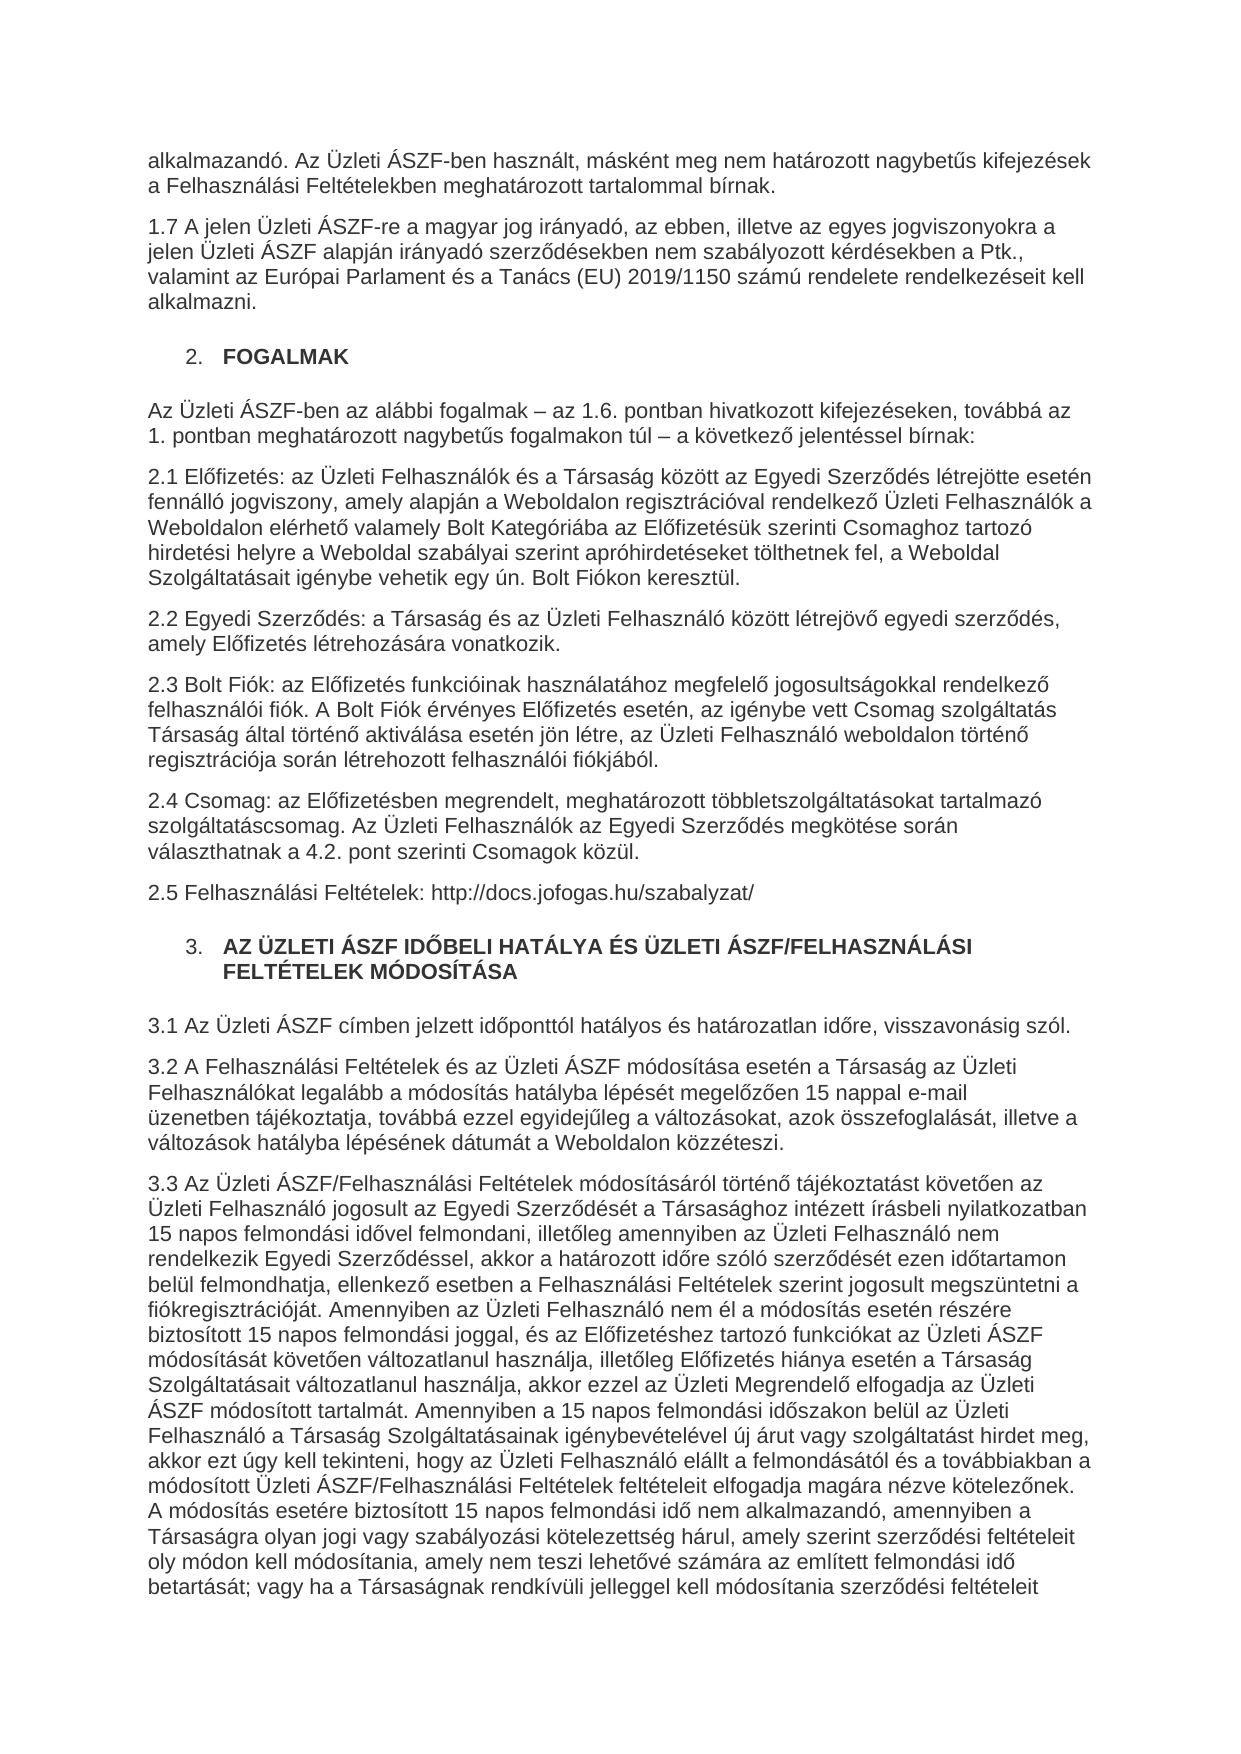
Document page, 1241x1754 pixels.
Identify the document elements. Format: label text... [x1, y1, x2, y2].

text 3.1 Az Üzleti ÁSZF címben jelzett időponttól hatályos és határozatlan időre, visszavonásig szól. [148, 1013, 1093, 1039]
text 1.7 A jelen Üzleti ÁSZF-re a magyar jog irányadó, az ebben, illetve az egyes jogviszonyokra a jelen Üzleti ÁSZF alapján irányadó szerződésekben nem szabályozott kérdésekben a Ptk., valamint az Európai Parlament és a Tanács (EU) 2019/1150 számú rendelete rendelkezéseit kell alkalmazni. [148, 214, 1093, 314]
text 2.3 Bolt Fiók: az Előfizetés funkcióinak használatához megfelelő jogosultságokkal rendelkező felhasználói fiók. A Bolt Fiók érvényes Előfizetés esetén, az igénybe vett Csomag szolgáltatás Társaság által történő aktiválása esetén jön létre, az Üzleti Felhasználó weboldalon történő regisztrációja során létrehozott felhasználói fiókjából. [148, 672, 1093, 773]
text 2.2 Egyedi Szerződés: a Társaság és az Üzleti Felhasználó között létrejövő egyedi szerződés, amely Előfizetés létrehozására vonatkozik. [148, 606, 1093, 656]
text Az Üzleti ÁSZF-ben az alábbi fogalmak – az 1.6. pontban hivatkozott kifejezéseken, továbbá az 1. pontban meghatározott nagybetűs fogalmakon túl – a következő jelentéssel bírnak: [148, 398, 1093, 448]
text 3.2 A Felhasználási Feltételek és az Üzleti ÁSZF módosítása esetén a Társaság az Üzleti Felhasználókat legalább a módosítás hatályba lépését megelőzően 15 nappal e-mail üzenetben tájékoztatja, továbbá ezzel egyidejűleg a változásokat, azok összefoglalását, illetve a változások hatályba lépésének dátumát a Weboldalon közzéteszi. [148, 1054, 1093, 1155]
list FOGALMAK [185, 344, 1093, 369]
text 2.4 Csomag: az Előfizetésben megrendelt, meghatározott többletszolgáltatásokat tartalmazó szolgáltatáscsomag. Az Üzleti Felhasználók az Egyedi Szerződés megkötése során választhatnak a 4.2. pont szerinti Csomagok közül. [148, 788, 1093, 864]
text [148, 1171, 1093, 1599]
list AZ ÜZLETI ÁSZF IDŐBELI HATÁLYA ÉS ÜZLETI ÁSZF/FELHASZNÁLÁSI FELTÉTELEK MÓDOSÍTÁSA [185, 934, 1093, 984]
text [148, 148, 1093, 198]
text 2.5 Felhasználási Feltételek: http://docs.jofogas.hu/szabalyzat/ [148, 879, 1093, 905]
text 2.1 Előfizetés: az Üzleti Felhasználók és a Társaság között az Egyedi Szerződés létrejötte esetén fennálló jogviszony, amely alapján a Weboldalon regisztrációval rendelkező Üzleti Felhasználók a Weboldalon elérhető valamely Bolt Kategóriába az Előfizetésük szerinti Csomaghoz tartozó hirdetési helyre a Weboldal szabályai szerint apróhirdetéseket tölthetnek fel, a Weboldal Szolgáltatásait igénybe vehetik egy ún. Bolt Fiókon keresztül. [148, 464, 1093, 590]
